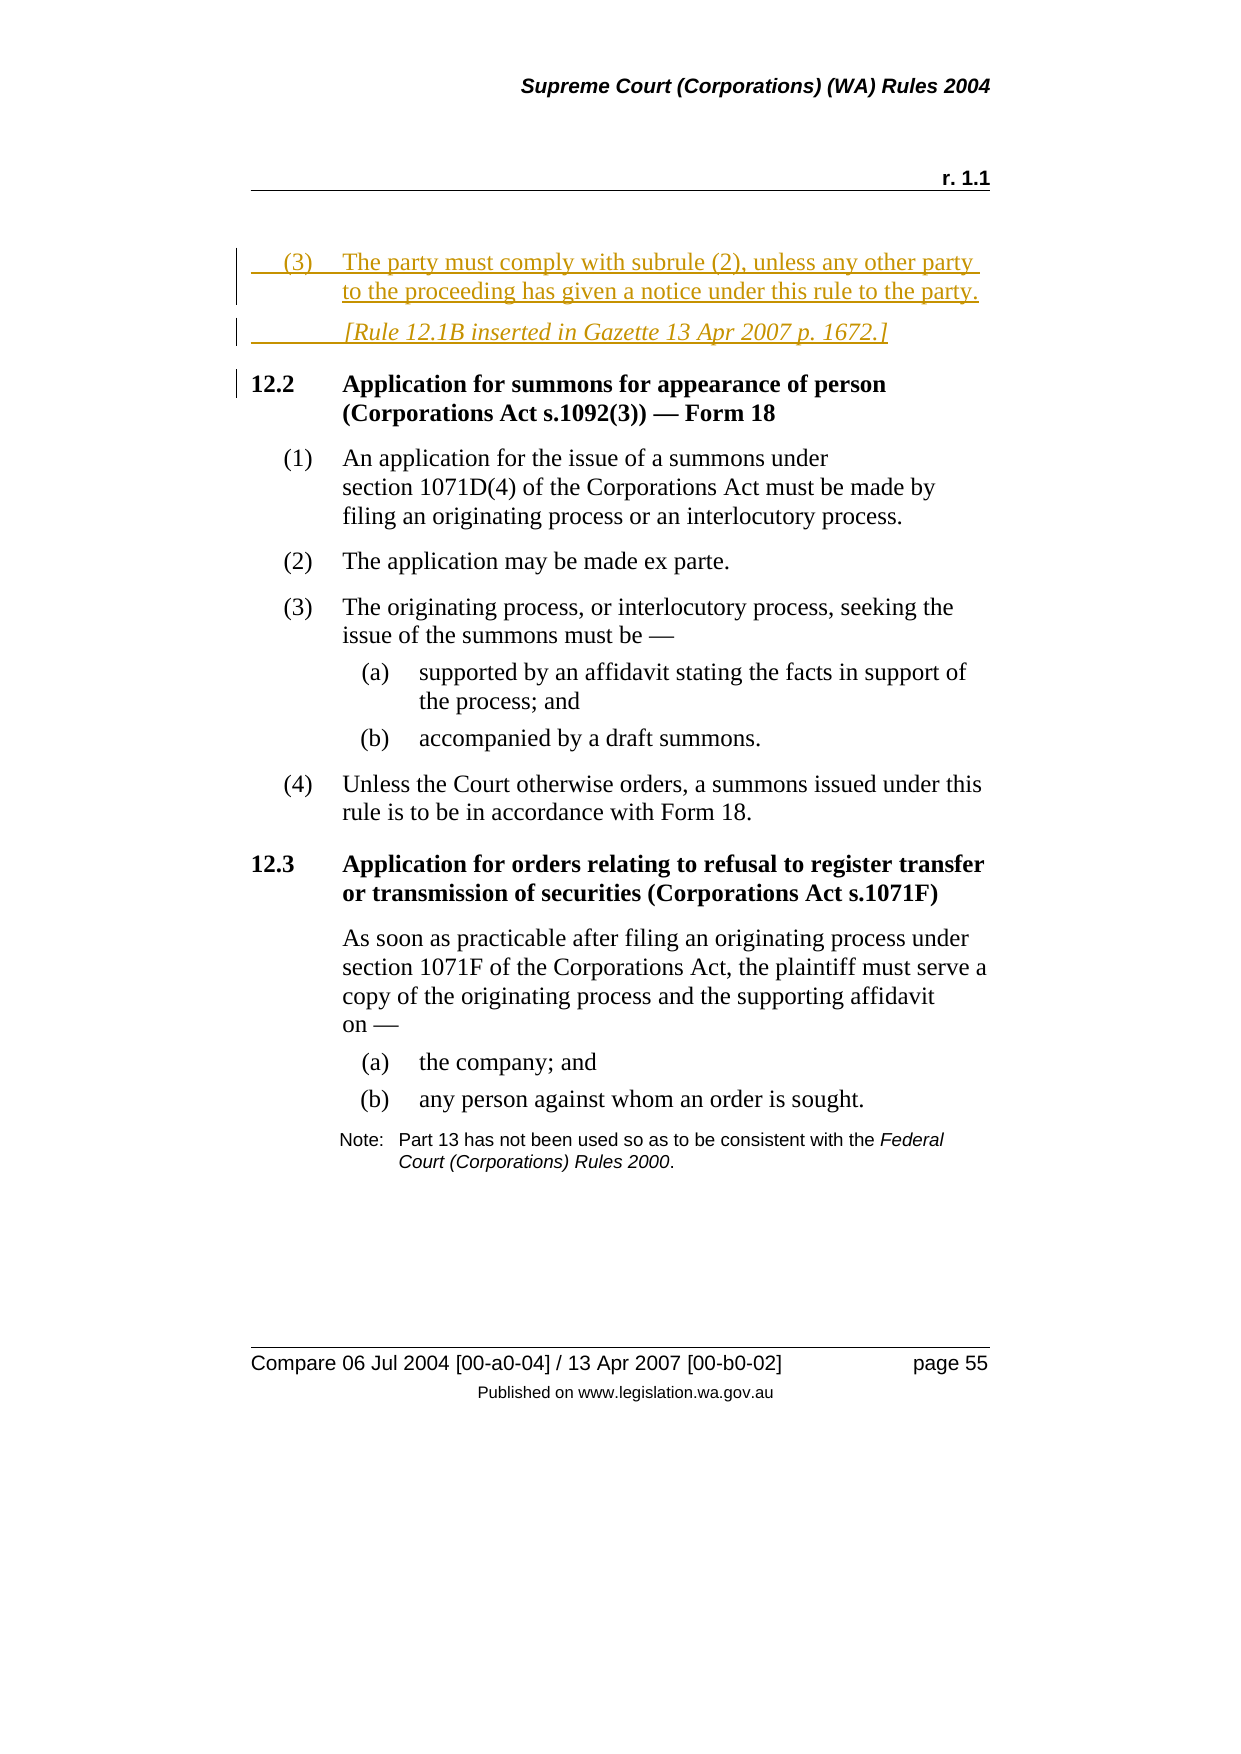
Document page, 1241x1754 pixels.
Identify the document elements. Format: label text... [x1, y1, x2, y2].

text (4) Unless the Court otherwise orders, a summons issued under this rule is to be in accordance with Form 18. [251, 769, 990, 826]
text (b) any person against whom an order is sought. [251, 1084, 990, 1112]
text (a) supported by an affidavit stating the facts in support of the process; and [251, 657, 990, 715]
text (a) the company; and [251, 1047, 990, 1075]
text Note: Part 13 has not been used so as to be consistent with the Federal Court (Corporations) Rules 2000. [251, 1129, 990, 1172]
subtitle 12.2 Application for summons for appearance of person (Corporations Act s.1092(3)) — Form 18 [251, 369, 990, 427]
text (1) An application for the issue of a summons under section 1071D(4) of the Corporations Act must be made by filing an originating process or an interlocutory process. [251, 443, 990, 529]
text (b) accompanied by a draft summons. [251, 723, 990, 752]
text (2) The application may be made ex parte. [251, 546, 990, 575]
text As soon as practicable after filing an originating process under section 1071F of the Corporations Act, the plaintiff must serve a copy of the originating process and the supporting affidavit on — [251, 923, 990, 1038]
text (3) The originating process, or interlocutory process, seeking the issue of the summons must be — [251, 592, 990, 649]
subtitle 12.3 Application for orders relating to refusal to register transfer or transmission of securities (Corporations Act s.1071F) [251, 849, 990, 907]
